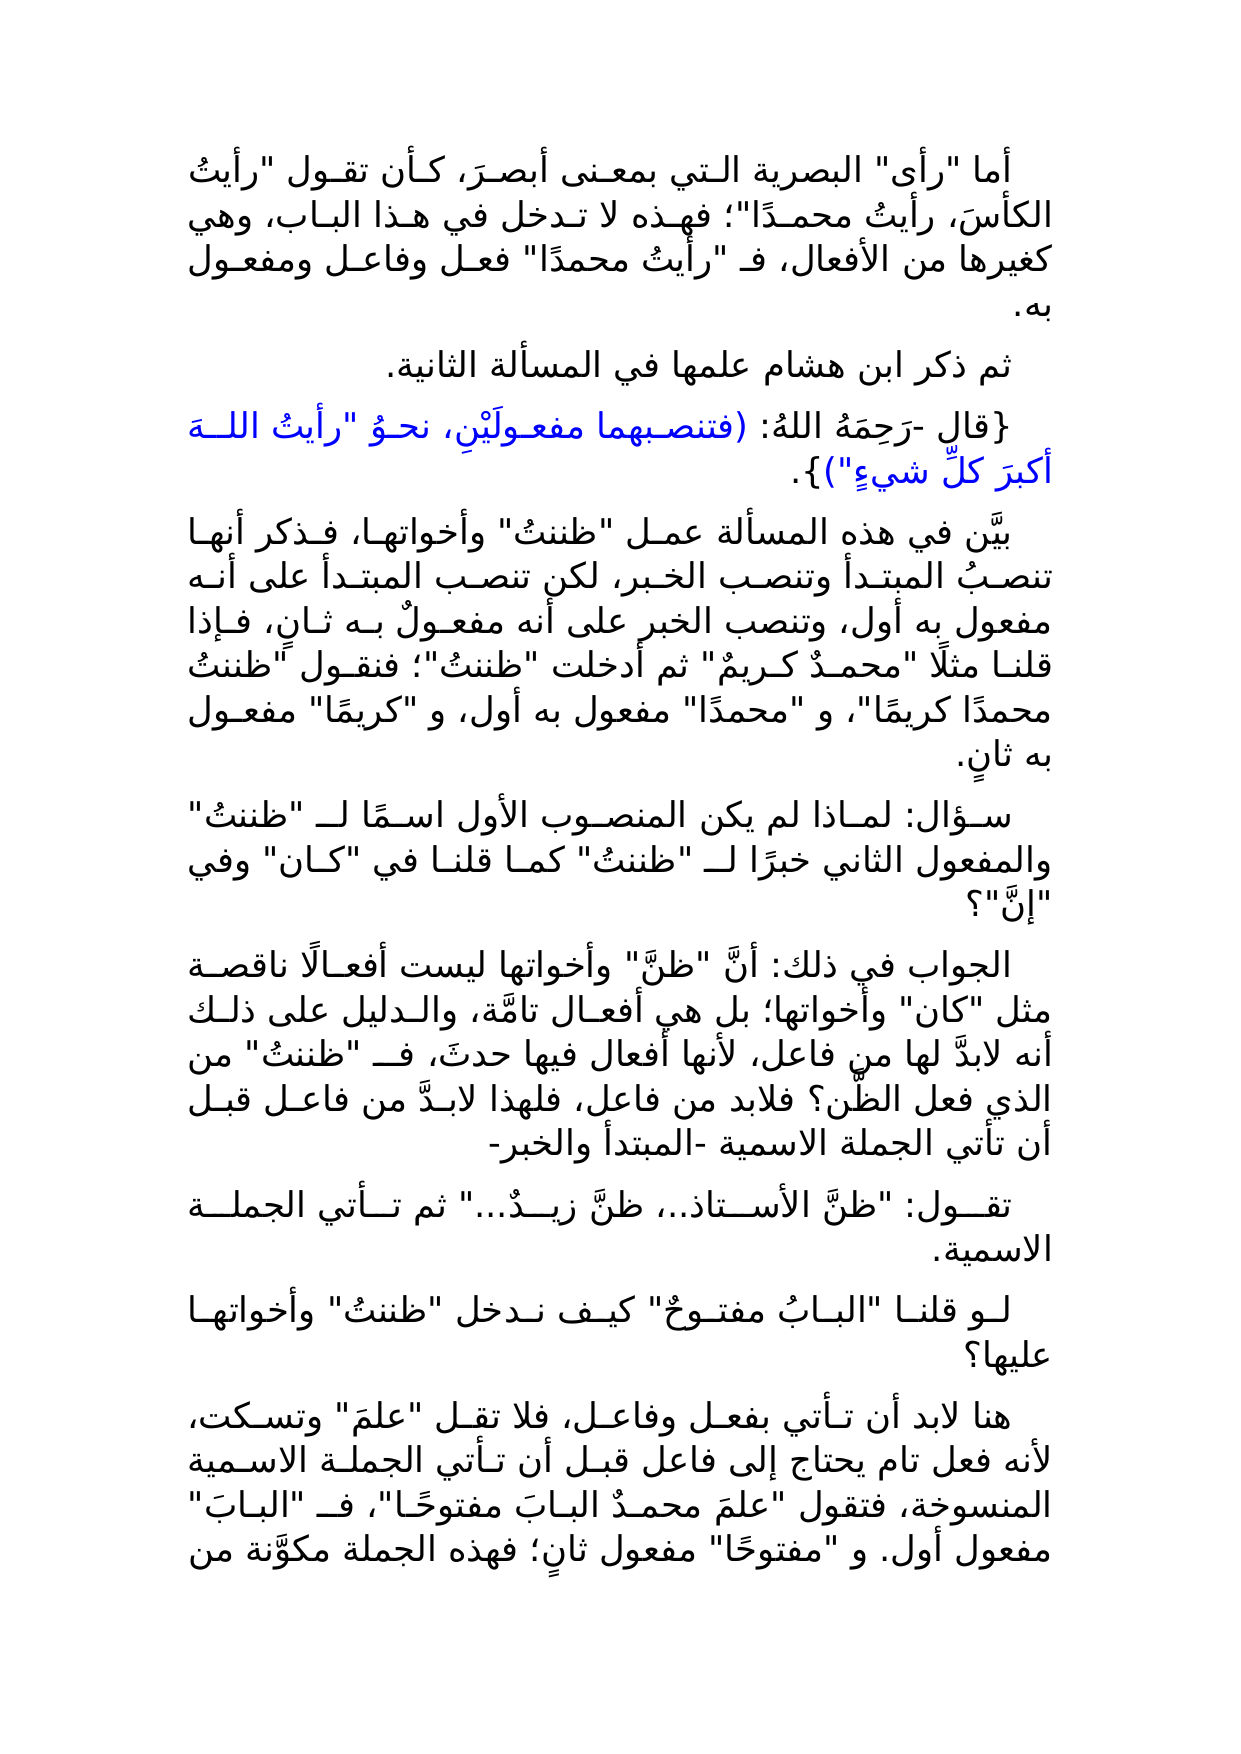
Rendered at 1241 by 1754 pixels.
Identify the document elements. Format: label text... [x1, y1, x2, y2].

text سؤال: لماذا لم يكن المنصوب الأول اسمًا لـ "ظننتُ" والمفعول الثاني خبرًا لـ "ظننتُ" كما قلنا في "كان" وفي "إنَّ"؟ [187, 795, 1053, 925]
text لو قلنا "البابُ مفتوحٌ" كيف ندخل "ظننتُ" وأخواتها عليها؟ [187, 1290, 1053, 1375]
text الجواب في ذلك: أنَّ "ظنَّ" وأخواتها ليست أفعالًا ناقصة مثل "كان" وأخواتها؛ بل هي أفعال تامَّة، والدليل على ذلك أنه لابدَّ لها من فاعل، لأنها أفعال فيها حدثَ، فـ "ظننتُ" من الذي فعل الظَّن؟ فلابد من فاعل، فلهذا لابدَّ من فاعل قبل أن تأتي الجملة الاسمية -المبتدأ والخبر- [187, 945, 1053, 1164]
text ثم ذكر ابن هشام علمها في المسألة الثانية. [187, 344, 1053, 386]
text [187, 1395, 1053, 1570]
text بيَّن في هذه المسألة عمل "ظننتُ" وأخواتها، فذكر أنها تنصبُ المبتدأ وتنصب الخبر، لكن تنصب المبتدأ على أنه مفعول به أول، وتنصب الخبر على أنه مفعولٌ به ثانٍ، فإذا قلنا مثلًا "محمدٌ كريمٌ" ثم أدخلت "ظننتُ"؛ فنقول "ظننتُ محمدًا كريمًا"، و "محمدًا" مفعول به أول، و "كريمًا" مفعول به ثانٍ. [187, 511, 1053, 775]
text تقول: "ظنَّ الأستاذ..، ظنَّ زيدٌ..." ثم تأتي الجملة الاسمية. [187, 1184, 1053, 1270]
text {قال -رَحِمَهُ اللهُ: (فتنصبهما مفعولَيْنِ، نحوُ "رأيتُ اللـهَ أكبرَ كلِّ شيءٍ")}. [187, 406, 1053, 491]
text أما "رأى" البصرية التي بمعنى أبصرَ، كأن تقول "رأيتُ الكأسَ، رأيتُ محمدًا"؛ فهذه لا تدخل في هذا الباب، وهي كغيرها من الأفعال، فـ "رأيتُ محمدًا" فعل وفاعل ومفعول به. [187, 150, 1053, 325]
